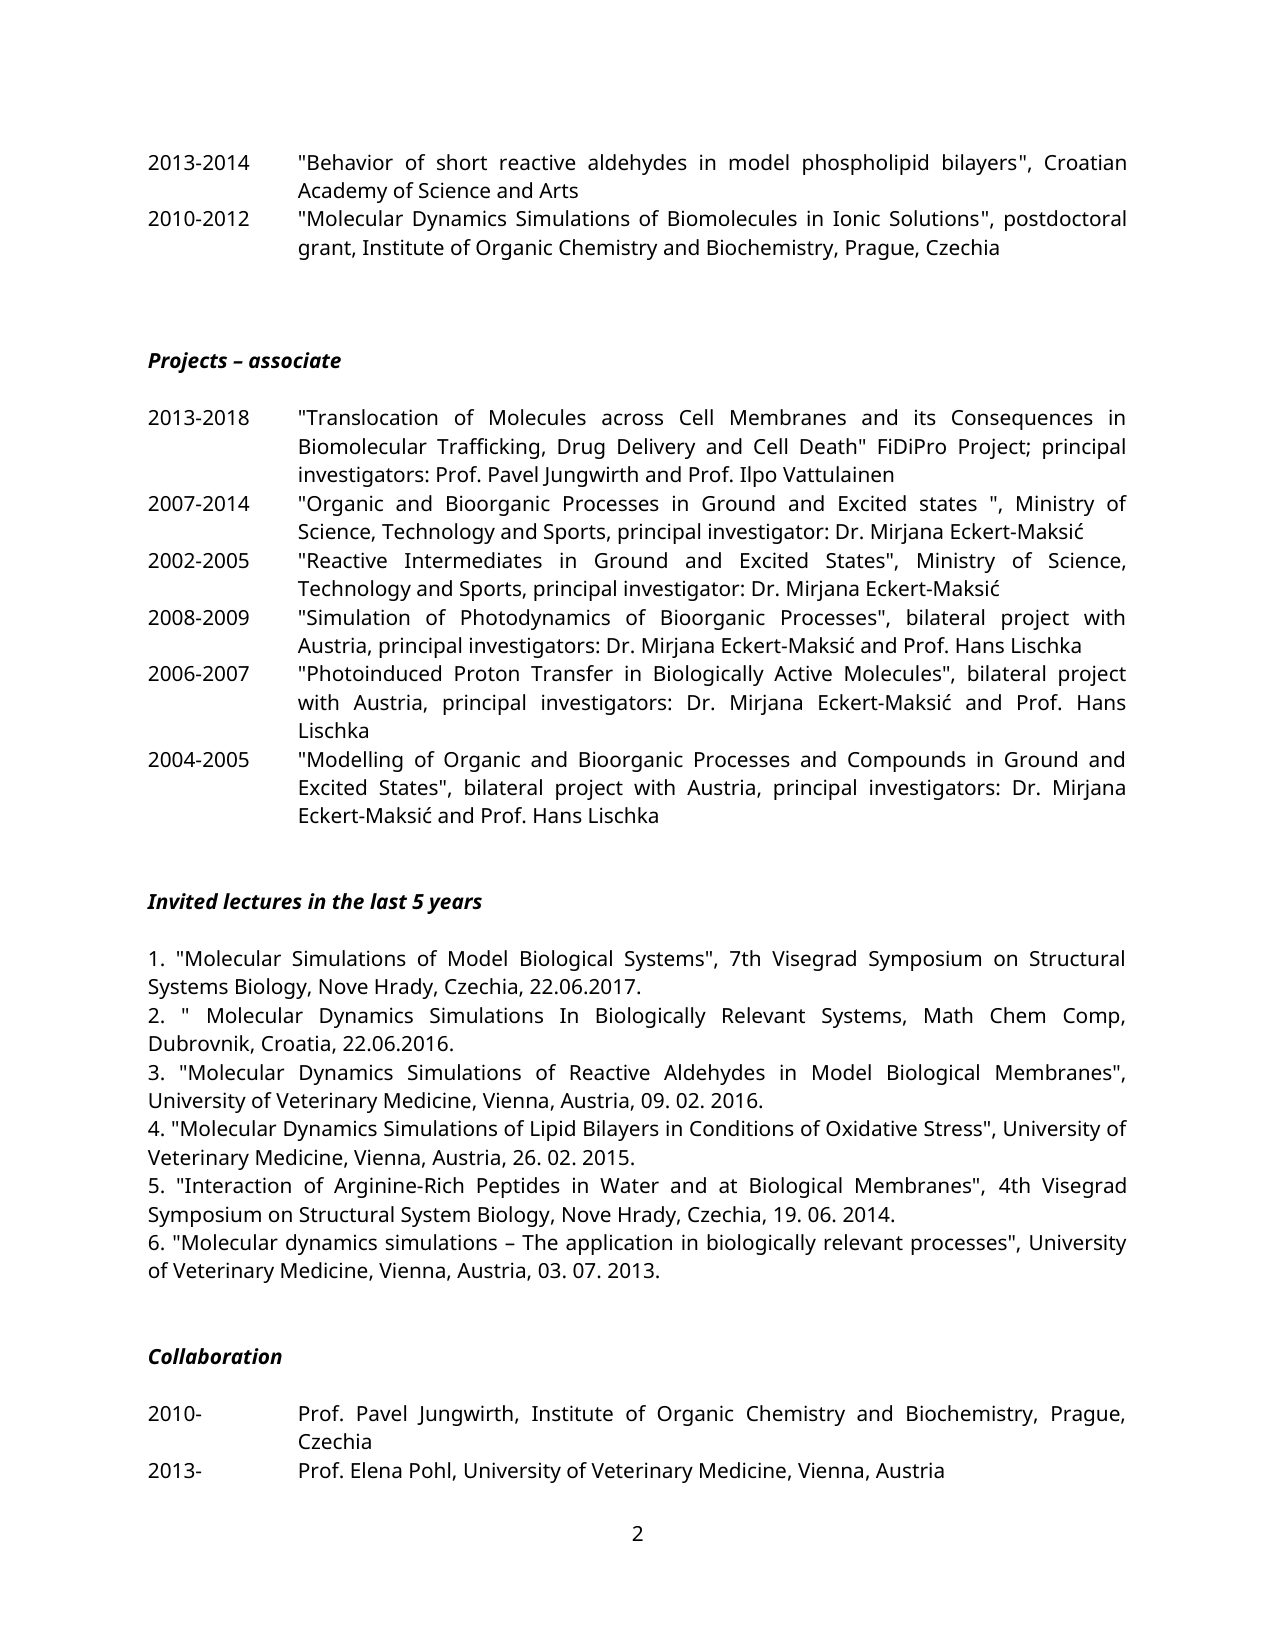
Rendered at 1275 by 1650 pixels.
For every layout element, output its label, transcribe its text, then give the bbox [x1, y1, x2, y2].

text 1. "Molecular Simulations of Model Biological Systems", 7th Visegrad Symposium on Structural Systems Biology, Nove Hrady, Czechia, 22.06.2017. [148, 944, 1127, 1001]
text 2010- Prof. Pavel Jungwirth, Institute of Organic Chemistry and Biochemistry, Prague, Czechia [148, 1399, 1127, 1456]
text 2008-2009 "Simulation of Photodynamics of Bioorganic Processes", bilateral project with Austria, principal investigators: Dr. Mirjana Eckert-Maksić and Prof. Hans Lischka [148, 603, 1127, 659]
text 2002-2005 "Reactive Intermediates in Ground and Excited States", Ministry of Science, Technology and Sports, principal investigator: Dr. Mirjana Eckert-Maksić [148, 546, 1127, 603]
text 2013-2018 "Translocation of Molecules across Cell Membranes and its Consequences in Biomolecular Trafficking, Drug Delivery and Cell Death" FiDiPro Project; principal investigators: Prof. Pavel Jungwirth and Prof. Ilpo Vattulainen [148, 403, 1127, 489]
text 2013- Prof. Elena Pohl, University of Veterinary Medicine, Vienna, Austria [148, 1456, 1127, 1484]
text Invited lectures in the last 5 years [148, 887, 1127, 915]
text Collaboration [148, 1342, 1127, 1370]
text 2004-2005 "Modelling of Organic and Bioorganic Processes and Compounds in Ground and Excited States", bilateral project with Austria, principal investigators: Dr. Mirjana Eckert-Maksić and Prof. Hans Lischka [148, 745, 1127, 830]
text 5. "Interaction of Arginine-Rich Peptides in Water and at Biological Membranes", 4th Visegrad Symposium on Structural System Biology, Nove Hrady, Czechia, 19. 06. 2014. [148, 1171, 1127, 1228]
text 2. " Molecular Dynamics Simulations In Biologically Relevant Systems, Math Chem Comp, Dubrovnik, Croatia, 22.06.2016. [148, 1001, 1127, 1058]
text 2006-2007 "Photoinduced Proton Transfer in Biologically Active Molecules", bilateral project with Austria, principal investigators: Dr. Mirjana Eckert-Maksić and Prof. Hans Lischka [148, 659, 1127, 745]
text 2010-2012 "Molecular Dynamics Simulations of Biomolecules in Ionic Solutions", postdoctoral grant, Institute of Organic Chemistry and Biochemistry, Prague, Czechia [148, 204, 1127, 261]
text 2007-2014 "Organic and Bioorganic Processes in Ground and Excited states ", Ministry of Science, Technology and Sports, principal investigator: Dr. Mirjana Eckert-Maksić [148, 489, 1127, 546]
text 2013-2014 "Behavior of short reactive aldehydes in model phospholipid bilayers", Croatian Academy of Science and Arts [148, 148, 1127, 204]
text 3. "Molecular Dynamics Simulations of Reactive Aldehydes in Model Biological Membranes", University of Veterinary Medicine, Vienna, Austria, 09. 02. 2016. [148, 1058, 1127, 1114]
text 6. "Molecular dynamics simulations – The application in biologically relevant processes", University of Veterinary Medicine, Vienna, Austria, 03. 07. 2013. [148, 1228, 1127, 1285]
text 4. "Molecular Dynamics Simulations of Lipid Bilayers in Conditions of Oxidative Stress", University of Veterinary Medicine, Vienna, Austria, 26. 02. 2015. [148, 1114, 1127, 1171]
text Projects – associate [148, 347, 1127, 375]
